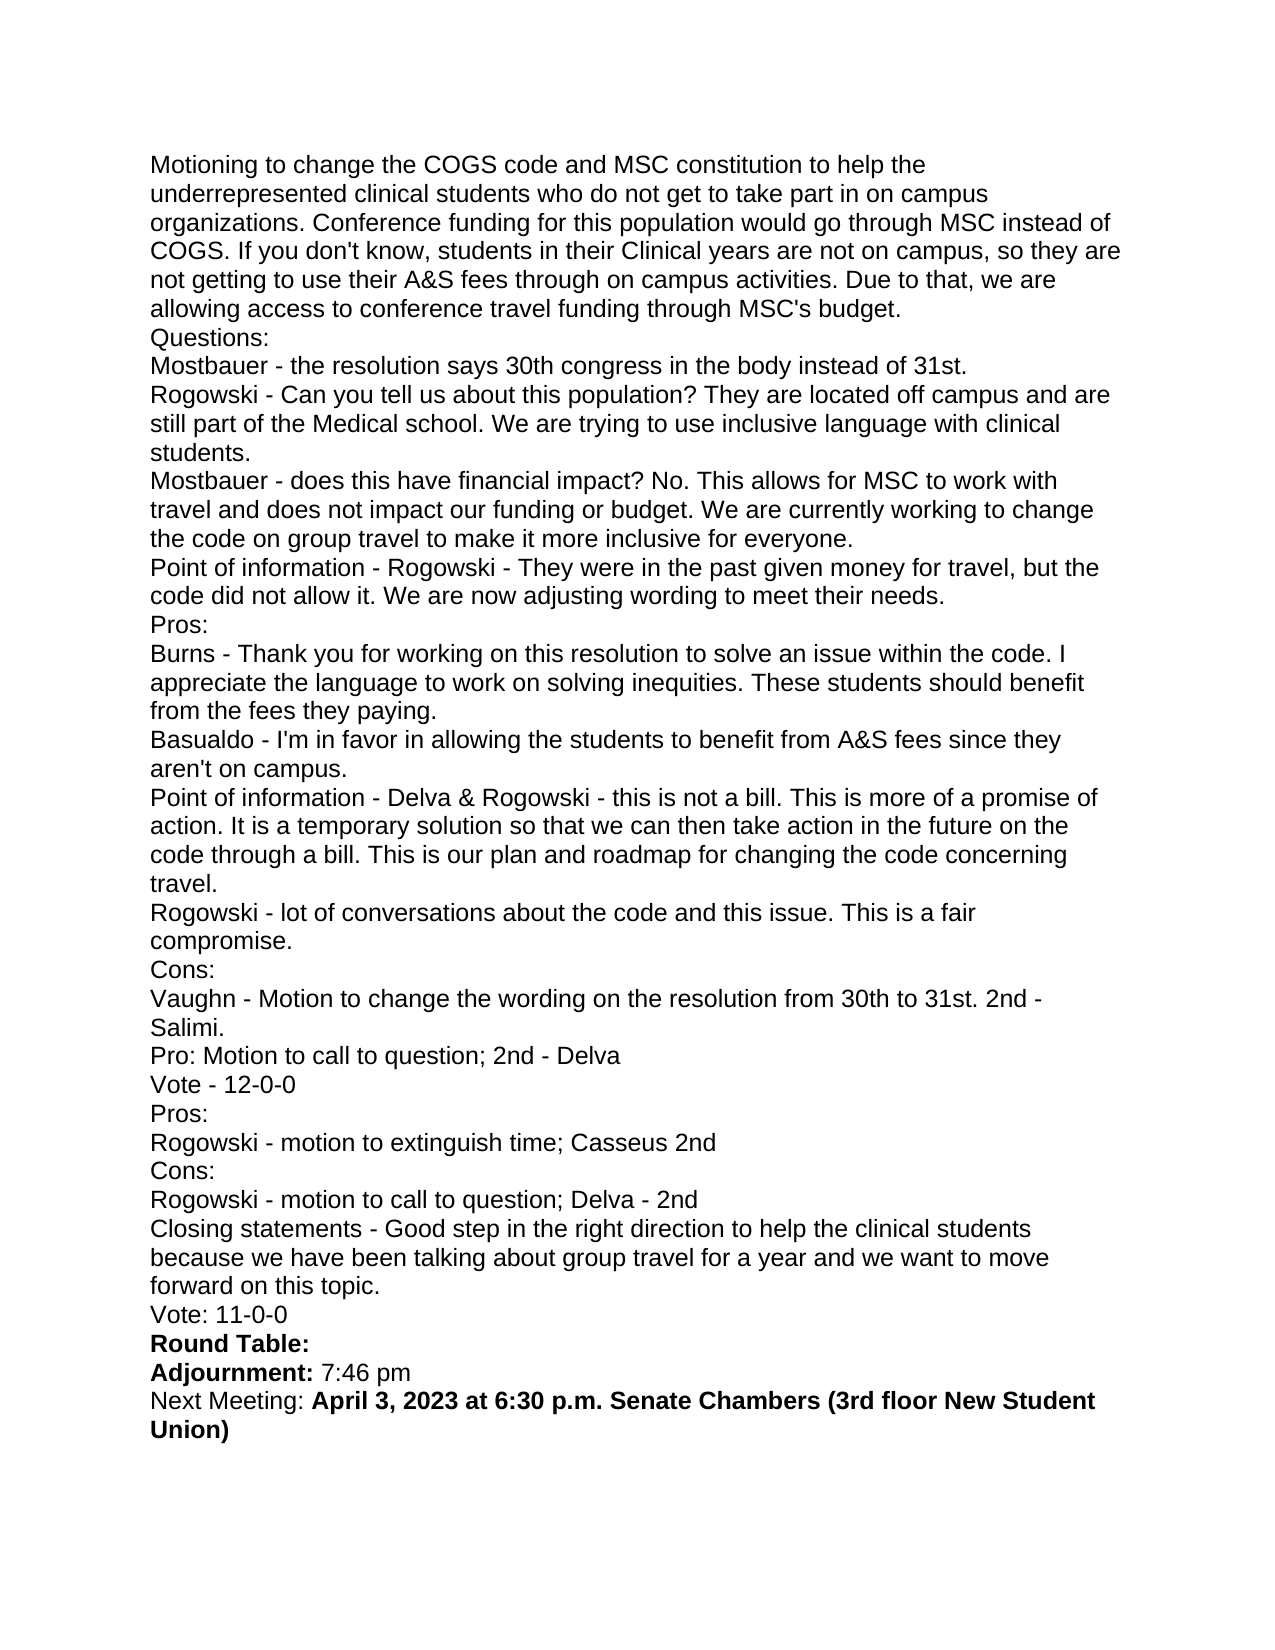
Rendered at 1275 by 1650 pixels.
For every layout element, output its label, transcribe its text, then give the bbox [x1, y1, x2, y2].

text Point of information - Rogowski - They were in the past given money for travel, but the code did not allow it. We are now adjusting wording to meet their needs. [150, 552, 1125, 610]
text Burns - Thank you for working on this resolution to solve an issue within the code. I appreciate the language to work on solving inequities. These students should benefit from the fees they paying. [150, 639, 1125, 725]
text Rogowski - Can you tell us about this population? They are located off campus and are still part of the Medical school. We are trying to use inclusive language with clinical students. [150, 380, 1125, 466]
text Pro: Motion to call to question; 2nd - Delva [150, 1041, 1125, 1070]
text Adjournment: 7:46 pm [150, 1357, 1125, 1386]
text Cons: [150, 955, 1125, 984]
text Vote - 12-0-0 [150, 1070, 1125, 1099]
text Basualdo - I'm in favor in allowing the students to benefit from A&S fees since they aren't on campus. [150, 725, 1125, 782]
text Closing statements - Good step in the right direction to help the clinical students because we have been talking about group travel for a year and we want to move forward on this topic. [150, 1214, 1125, 1300]
text Rogowski - motion to extinguish time; Casseus 2nd [150, 1127, 1125, 1156]
text Pros: [150, 610, 1125, 639]
text Vote: 11-0-0 [150, 1300, 1125, 1329]
text Point of information - Delva & Rogowski - this is not a bill. This is more of a promise of action. It is a temporary solution so that we can then take action in the future on the code through a bill. This is our plan and roadmap for changing the code concerning travel. [150, 782, 1125, 897]
text Rogowski - motion to call to question; Delva - 2nd [150, 1185, 1125, 1214]
text Vaughn - Motion to change the wording on the resolution from 30th to 31st. 2nd - Salimi. [150, 984, 1125, 1041]
text Questions: [150, 322, 1125, 351]
text Cons: [150, 1156, 1125, 1185]
text Rogowski - lot of conversations about the code and this issue. This is a fair compromise. [150, 897, 1125, 955]
text Round Table: [150, 1329, 1125, 1357]
text Mostbauer - the resolution says 30th congress in the body instead of 31st. [150, 351, 1125, 380]
text Next Meeting: April 3, 2023 at 6:30 p.m. Senate Chambers (3rd floor New Student Union) [150, 1386, 1125, 1444]
text Motioning to change the COGS code and MSC constitution to help the underrepresented clinical students who do not get to take part in on campus organizations. Conference funding for this population would go through MSC instead of COGS. If you don't know, students in their Clinical years are not on campus, so they are not getting to use their A&S fees through on campus activities. Due to that, we are allowing access to conference travel funding through MSC's budget. [150, 150, 1125, 322]
text Mostbauer - does this have financial impact? No. This allows for MSC to work with travel and does not impact our funding or budget. We are currently working to change the code on group travel to make it more inclusive for everyone. [150, 466, 1125, 552]
text Pros: [150, 1099, 1125, 1127]
